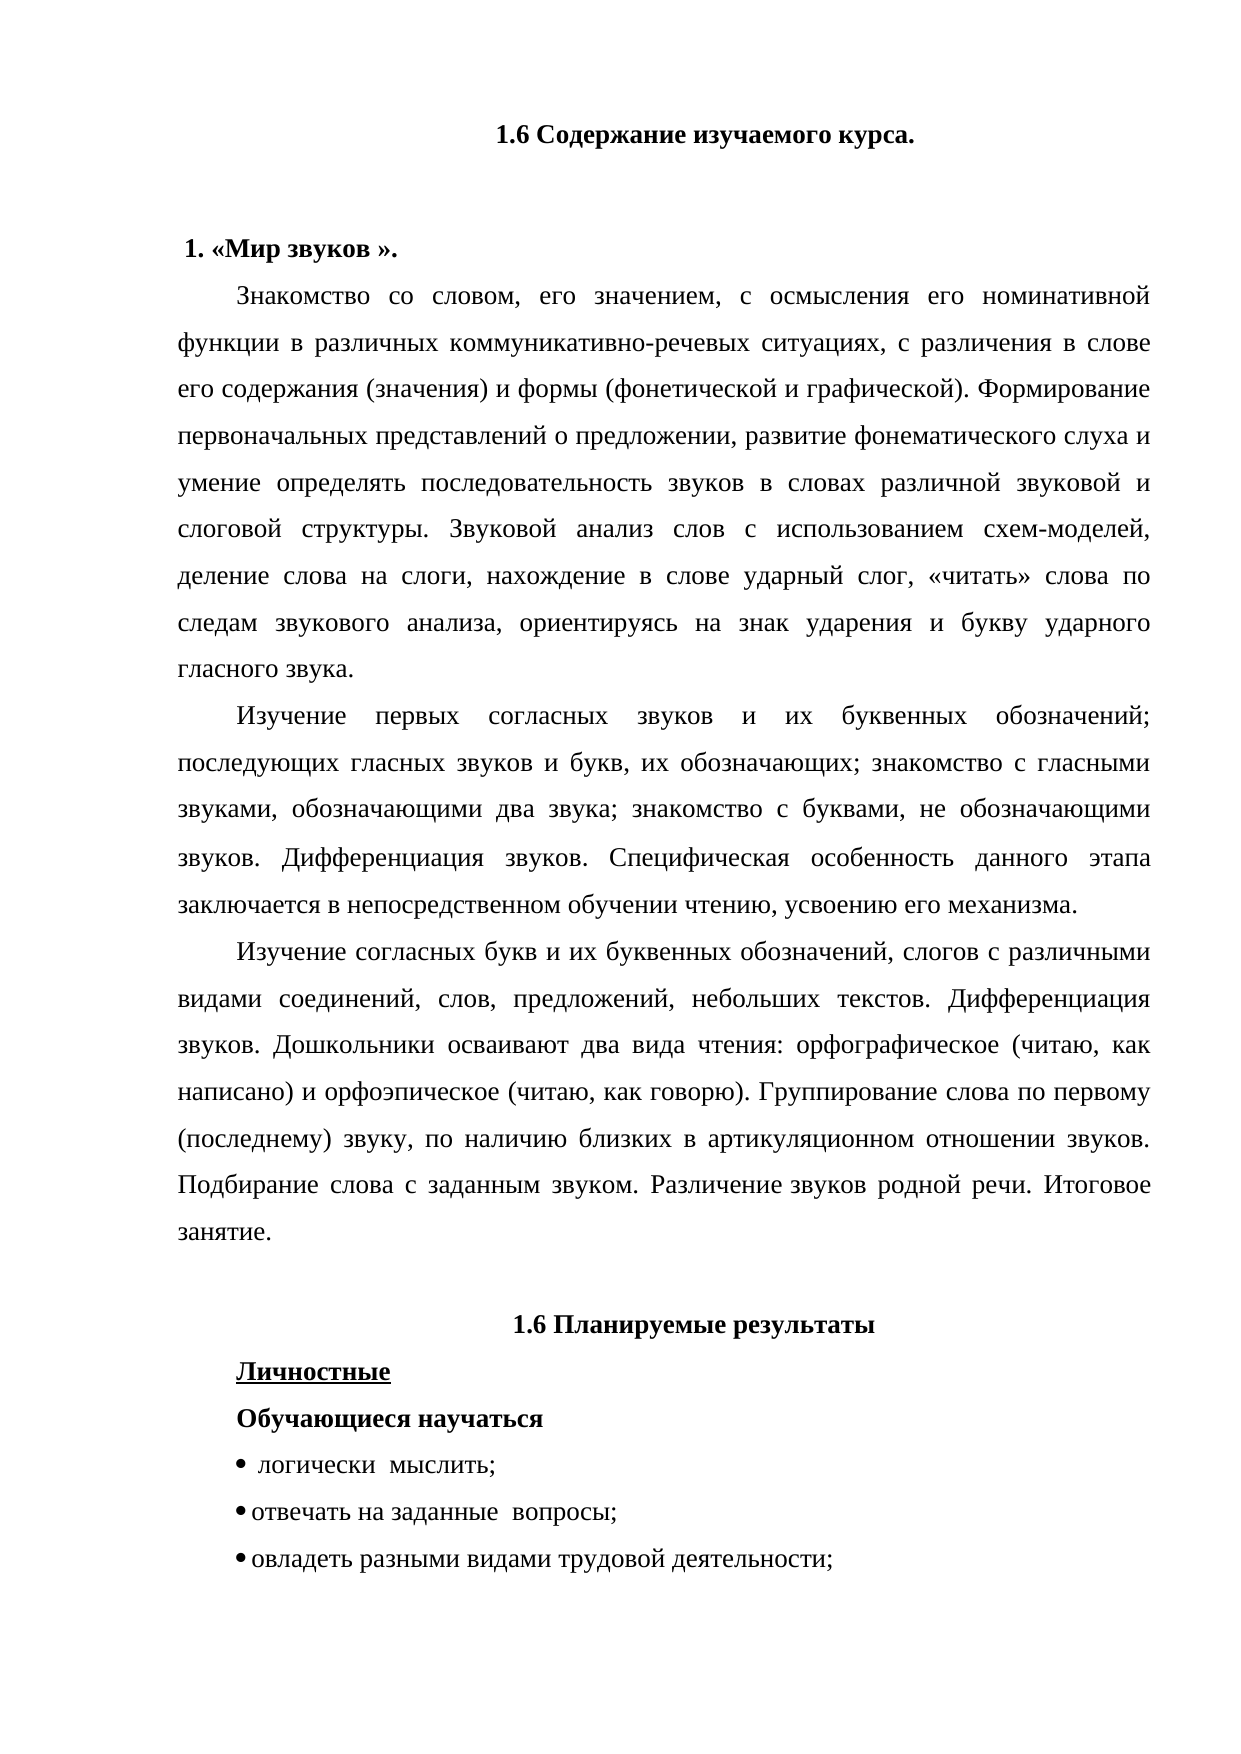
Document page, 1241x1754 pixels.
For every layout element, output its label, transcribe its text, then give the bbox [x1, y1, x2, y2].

text 1. «Мир звуков ». [177, 232, 1152, 263]
text 1.6 Планируемые результаты [177, 1308, 1152, 1339]
list 1.6 Содержание изучаемого курса. [252, 118, 1152, 149]
list овладеть разными видами трудовой деятельности; [236, 1542, 1152, 1573]
list логически мыслить; [236, 1448, 1152, 1480]
text Обучающиеся научаться [177, 1402, 1152, 1433]
list отвечать на заданные вопросы; [236, 1495, 1152, 1527]
text Изучение первых согласных звуков и их буквенных обозначений; последующих гласных звуков и букв, их обозначающих; знакомство с гласными звуками, обозначающими два звука; знакомство с буквами, не обозначающими звуков. Дифференциация звуков. Специфическая особенность данного этапа заключается в непосредственном обучении чтению, усвоению его механизма. [177, 699, 1152, 919]
text Личностные [177, 1355, 1152, 1386]
text Изучение согласных букв и их буквенных обозначений, слогов с различными видами соединений, слов, предложений, небольших текстов. Дифференциация звуков. Дошкольники осваивают два вида чтения: орфографическое (читаю, как написано) и орфоэпическое (читаю, как говорю). Группирование слова по первому (последнему) звуку, по наличию близких в артикуляционном отношении звуков. Подбирание слова с заданным звуком. Различение звуков родной речи. Итоговое занятие. [177, 935, 1152, 1246]
text Знакомство со словом, его значением, с осмысления его номинативной функции в различных коммуникативно-речевых ситуациях, с различения в слове его содержания (значения) и формы (фонетической и графической). Формирование первоначальных представлений о предложении, развитие фонематического слуха и умение определять последовательность звуков в словах различной звуковой и слоговой структуры. Звуковой анализ слов с использованием схем-моделей, деление слова на слоги, нахождение в слове ударный слог, «читать» слова по следам звукового анализа, ориентируясь на знак ударения и букву ударного гласного звука. [177, 279, 1152, 683]
